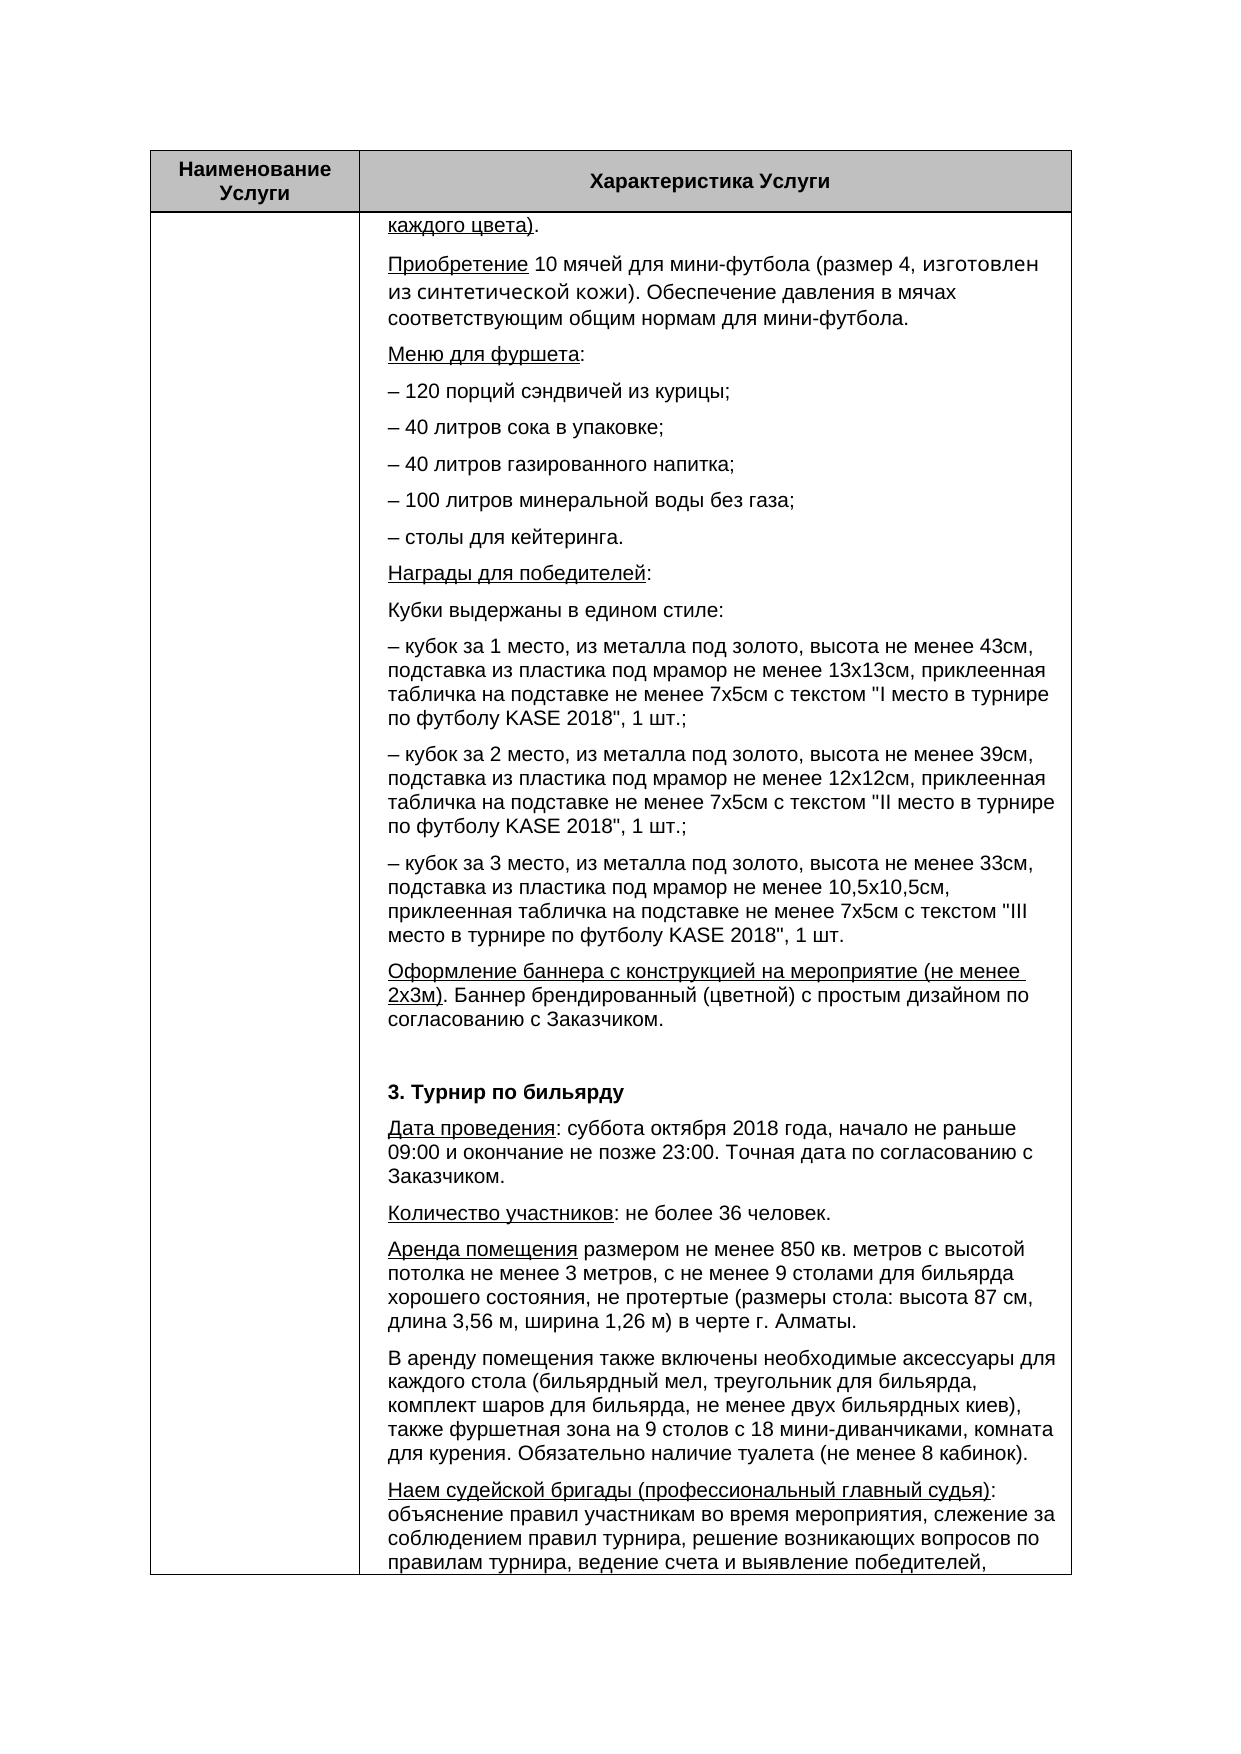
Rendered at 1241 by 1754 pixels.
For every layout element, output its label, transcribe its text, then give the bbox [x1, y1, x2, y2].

table_header Характеристика Услуги [360, 151, 1071, 211]
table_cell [151, 213, 359, 1573]
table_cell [360, 213, 1071, 1573]
table_header Наименование Услуги [151, 151, 359, 211]
